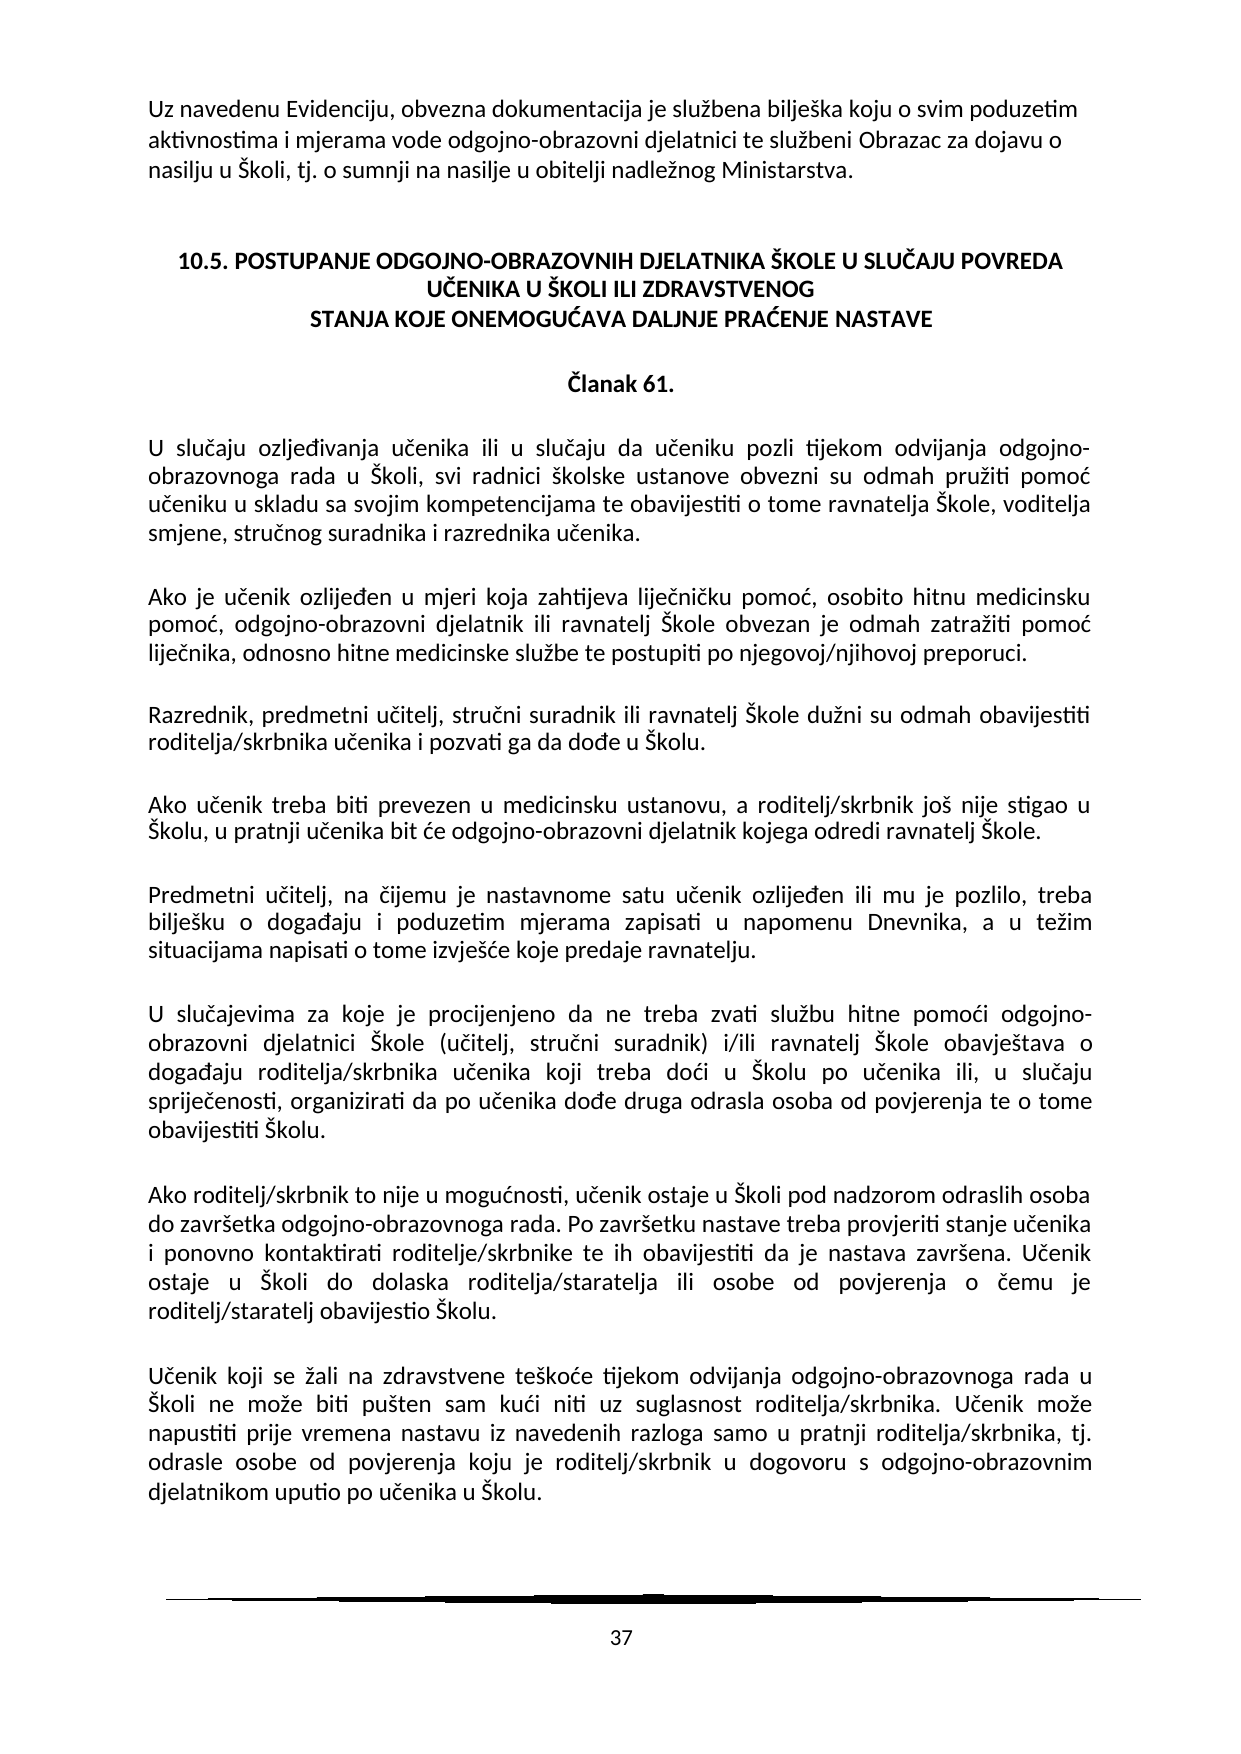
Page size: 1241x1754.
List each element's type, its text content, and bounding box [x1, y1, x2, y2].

text Uz navedenu Evidenciju, obvezna dokumentacija je službena bilješka koju o svim poduzetim aktivnostima i mjerama vode odgojno-obrazovni djelatnici te službeni Obrazac za dojavu o nasilju u Školi, tj. o sumnji na nasilje u obitelji nadležnog Ministarstva. [148, 93, 1094, 185]
text Ako je učenik ozlijeđen u mjeri koja zahtijeva liječničku pomoć, osobito hitnu medicinsku pomoć, odgojno-obrazovni djelatnik ili ravnatelj Škole obvezan je odmah zatražiti pomoć liječnika, odnosno hitne medicinske službe te postupiti po njegovoj/njihovoj preporuci. [148, 583, 1092, 667]
text Članak 61. [148, 368, 1094, 399]
text Predmetni učitelj, na čijemu je nastavnome satu učenik ozlijeđen ili mu je pozlilo, treba bilješku o događaju i poduzetim mjerama zapisati u napomenu Dnevnika, a u težim situacijama napisati o tome izvješće koje predaje ravnatelju. [148, 881, 1094, 965]
text STANJA KOJE ONEMOGUĆAVA DALJNJE PRAĆENJE NASTAVE [148, 303, 1094, 333]
text U slučajevima za koje je procijenjeno da ne treba zvati službu hitne pomoći odgojno-obrazovni djelatnici Škole (učitelj, stručni suradnik) i/ili ravnatelj Škole obavještava o događaju roditelja/skrbnika učenika koji treba doći u Školu po učenika ili, u slučaju spriječenosti, organizirati da po učenika dođe druga odrasla osoba od povjerenja te o tome obavijestiti Školu. [148, 1000, 1094, 1145]
text U slučaju ozljeđivanja učenika ili u slučaju da učeniku pozli tijekom odvijanja odgojno-obrazovnoga rada u Školi, svi radnici školske ustanove obvezni su odmah pružiti pomoć učeniku u skladu sa svojim kompetencijama te obavijestiti o tome ravnatelja Škole, voditelja smjene, stručnog suradnika i razrednika učenika. [148, 433, 1092, 548]
text Razrednik, predmetni učitelj, stručni suradnik ili ravnatelj Škole dužni su odmah obavijestiti roditelja/skrbnika učenika i pozvati ga da dođe u Školu. [148, 702, 1092, 756]
text Učenik koji se žali na zdravstvene teškoće tijekom odvijanja odgojno-obrazovnoga rada u Školi ne može biti pušten sam kući niti uz suglasnost roditelja/skrbnika. Učenik može napustiti prije vremena nastavu iz navedenih razloga samo u pratnji roditelja/skrbnika, tj. odrasle osobe od povjerenja koju je roditelj/skrbnik u dogovoru s odgojno-obrazovnim djelatnikom uputio po učenika u Školu. [148, 1361, 1094, 1506]
text Ako učenik treba biti prevezen u medicinsku ustanovu, a roditelj/skrbnik još nije stigao u Školu, u pratnji učenika bit će odgojno-obrazovni djelatnik kojega odredi ravnatelj Škole. [148, 791, 1092, 846]
text 10.5. POSTUPANJE ODGOJNO-OBRAZOVNIH DJELATNIKA ŠKOLE U SLUČAJU POVREDA UČENIKA U ŠKOLI ILI ZDRAVSTVENOG [151, 247, 1090, 303]
text Ako roditelj/skrbnik to nije u mogućnosti, učenik ostaje u Školi pod nadzorom odraslih osoba do završetka odgojno-obrazovnoga rada. Po završetku nastave treba provjeriti stanje učenika i ponovno kontaktirati roditelje/skrbnike te ih obavijestiti da je nastava završena. Učenik ostaje u Školi do dolaska roditelja/staratelja ili osobe od povjerenja o čemu je roditelj/staratelj obavijestio Školu. [148, 1180, 1092, 1326]
